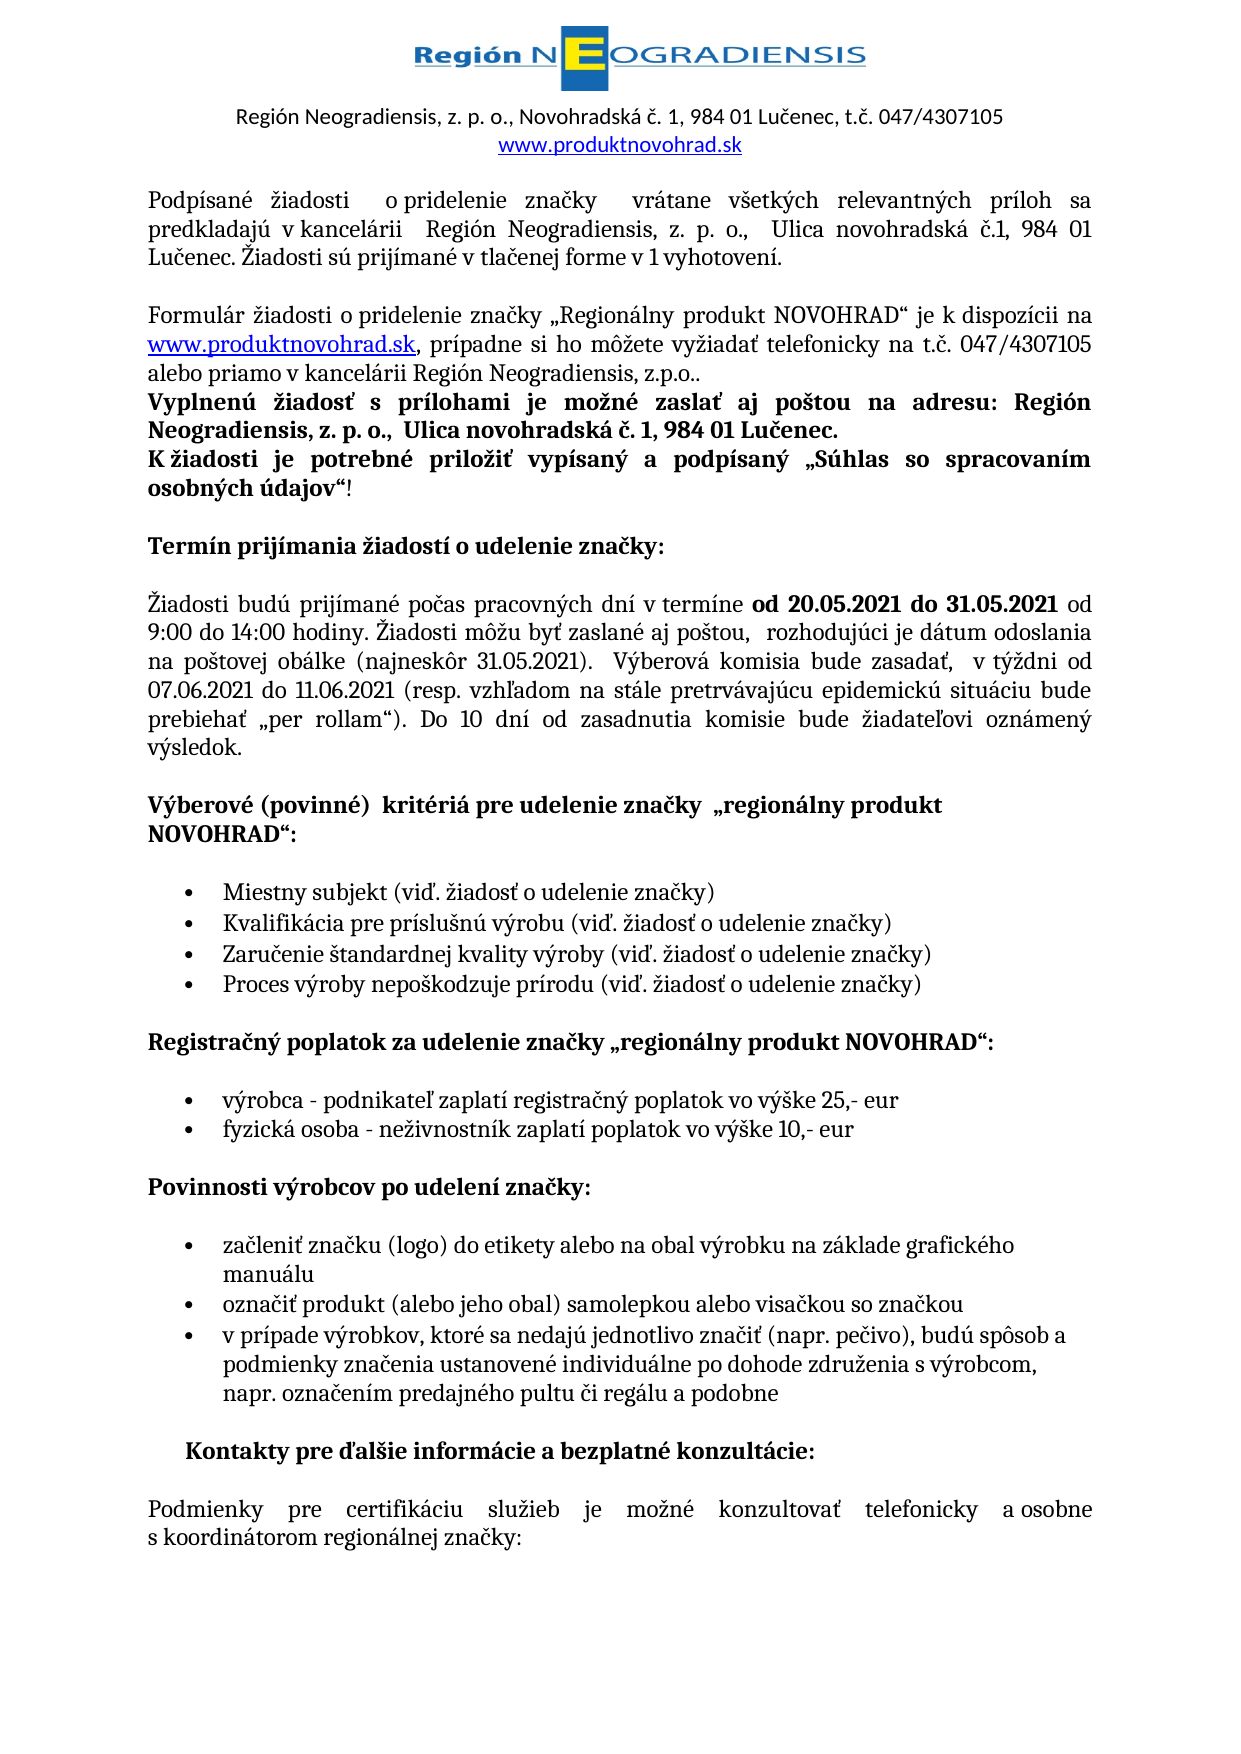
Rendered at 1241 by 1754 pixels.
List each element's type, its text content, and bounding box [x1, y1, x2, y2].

text Povinnosti výrobcov po udelení značky: [148, 1173, 1093, 1202]
list v prípade výrobkov, ktoré sa nedajú jednotlivo značiť (napr. pečivo), budú spôsob a podmienky značenia ustanovené individuálne po dohode združenia s výrobcom, napr. označením predajného pultu či regálu a podobne [185, 1321, 1093, 1407]
text Formulár žiadosti o pridelenie značky „Regionálny produkt NOVOHRAD“ je k dispozícii na www.produktnovohrad.sk, prípadne si ho môžete vyžiadať telefonicky na t.č. 047/4307105 alebo priamo v kancelárii Región Neogradiensis, z.p.o.. [148, 301, 1093, 387]
text Termín prijímania žiadostí o udelenie značky: [148, 532, 1093, 560]
list Miestny subjekt (viď. žiadosť o udelenie značky) [185, 878, 1093, 907]
text Registračný poplatok za udelenie značky „regionálny produkt NOVOHRAD“: [148, 1028, 1093, 1057]
text Podpísané žiadosti o pridelenie značky vrátane všetkých relevantných príloh sa predkladajú v kancelárii Región Neogradiensis, z. p. o., Ulica novohradská č.1, 984 01 Lučenec. Žiadosti sú prijímané v tlačenej forme v 1 vyhotovení. [148, 186, 1093, 272]
text Žiadosti budú prijímané počas pracovných dní v termíne od 20.05.2021 do 31.05.2021 od 9:00 do 14:00 hodiny. Žiadosti môžu byť zaslané aj poštou, rozhodujúci je dátum odoslania na poštovej obálke (najneskôr 31.05.2021). Výberová komisia bude zasadať, v týždni od 07.06.2021 do 11.06.2021 (resp. vzhľadom na stále pretrvávajúcu epidemickú situáciu bude prebiehať „per rollam“). Do 10 dní od zasadnutia komisie bude žiadateľovi oznámený výsledok. [148, 589, 1093, 762]
text Vyplnenú žiadosť s prílohami je možné zaslať aj poštou na adresu: Región Neogradiensis, z. p. o., Ulica novohradská č. 1, 984 01 Lučenec. [148, 387, 1093, 445]
list Proces výroby nepoškodzuje prírodu (viď. žiadosť o udelenie značky) [185, 970, 1093, 999]
text Výberové (povinné) kritériá pre udelenie značky „regionálny produkt NOVOHRAD“: [148, 791, 1093, 849]
list výrobca - podnikateľ zaplatí registračný poplatok vo výške 25,- eur [185, 1086, 1093, 1115]
text Podmienky pre certifikáciu služieb je možné konzultovať telefonicky a osobne s koordinátorom regionálnej značky: [148, 1494, 1093, 1552]
list označiť produkt (alebo jeho obal) samolepkou alebo visačkou so značkou [185, 1290, 1093, 1319]
text K žiadosti je potrebné priložiť vypísaný a podpísaný „Súhlas so spracovaním osobných údajov“! [148, 445, 1093, 502]
list Kvalifikácia pre príslušnú výrobu (viď. žiadosť o udelenie značky) [185, 909, 1093, 937]
list začleniť značku (logo) do etikety alebo na obal výrobku na základe grafického manuálu [185, 1231, 1093, 1288]
text Kontakty pre ďalšie informácie a bezplatné konzultácie: [185, 1437, 1093, 1465]
list fyzická osoba - neživnostník zaplatí poplatok vo výške 10,- eur [185, 1115, 1093, 1144]
picture [414, 26, 866, 91]
list Zaručenie štandardnej kvality výroby (viď. žiadosť o udelenie značky) [185, 939, 1093, 968]
